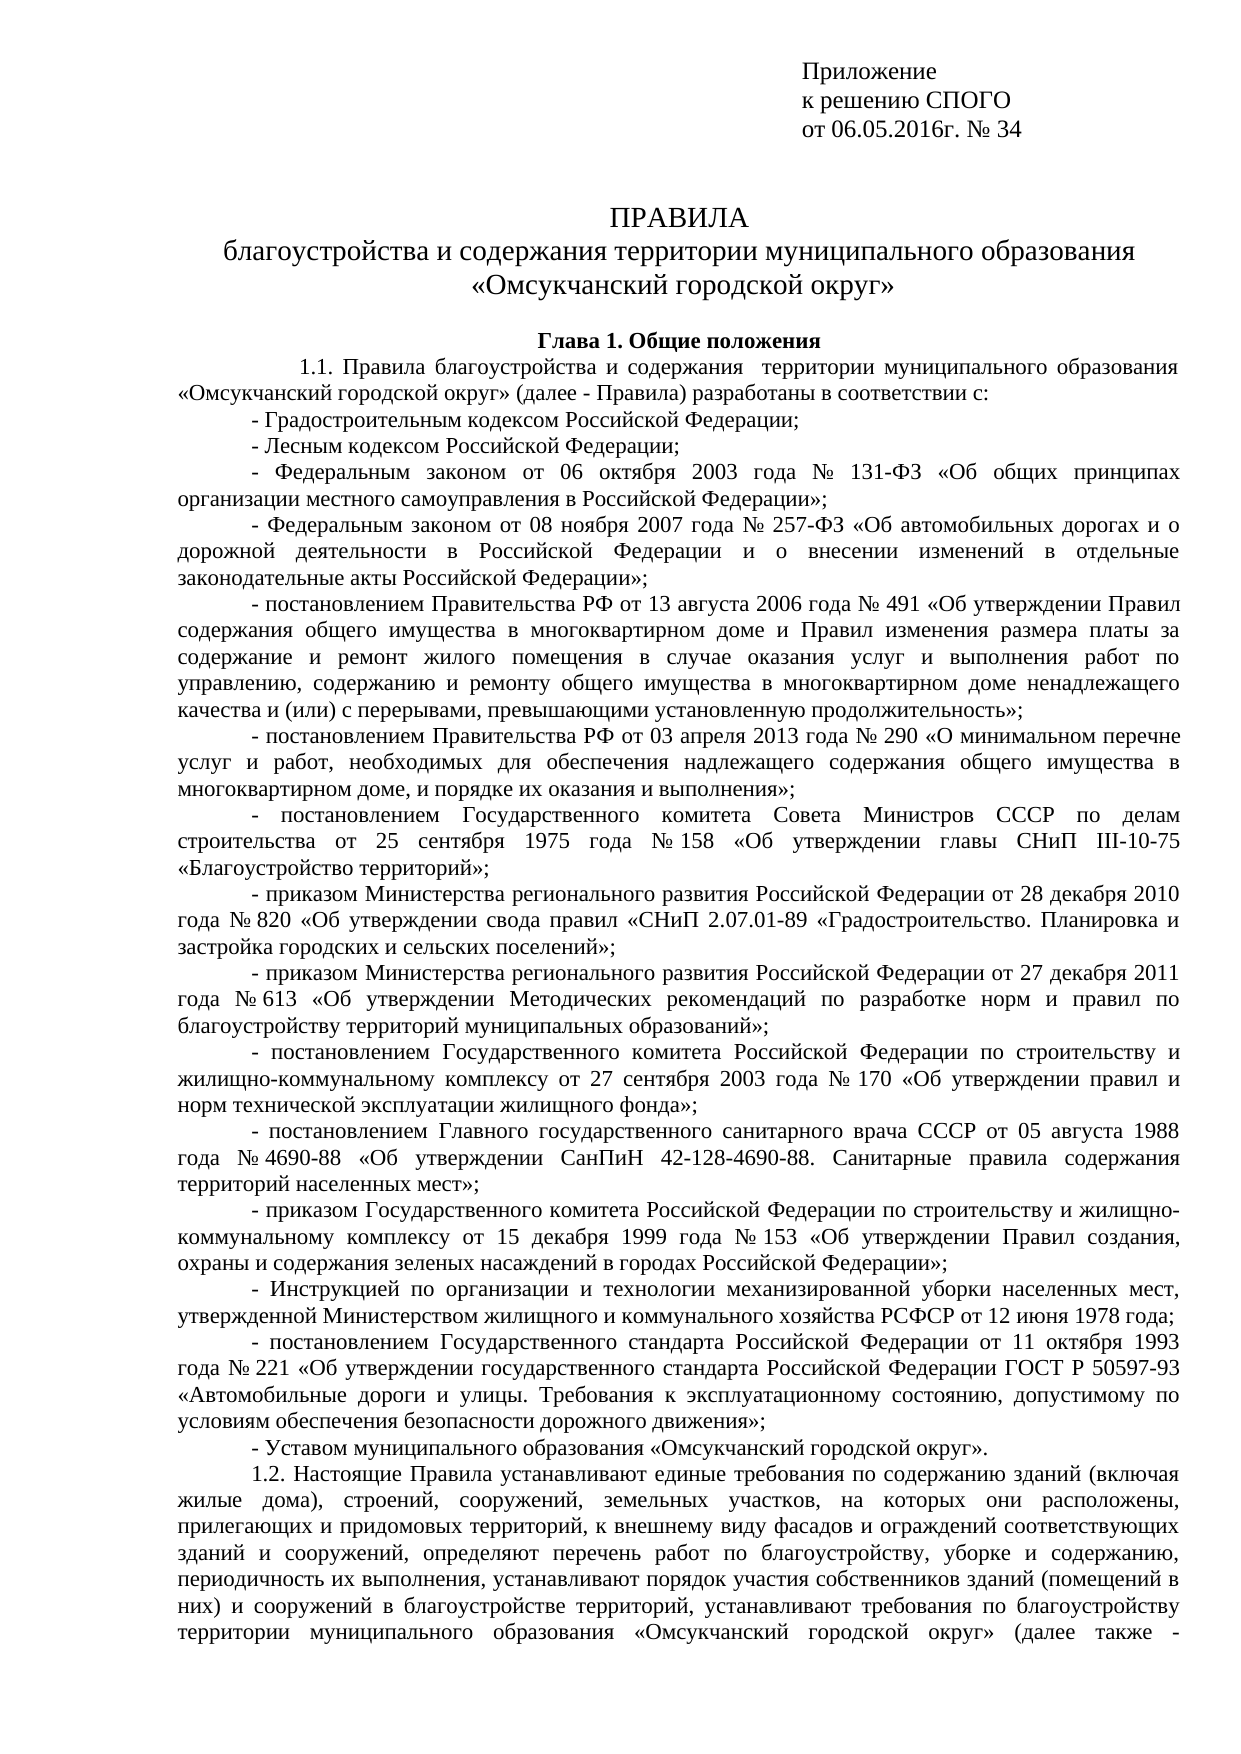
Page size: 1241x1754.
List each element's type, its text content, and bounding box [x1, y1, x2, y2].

text - приказом Государственного комитета Российской Федерации по строительству и жилищно-коммунальному комплексу от 15 декабря 1999 года № 153 «Об утверждении Правил создания, охраны и содержания зеленых насаждений в городах Российской Федерации»; [177, 1196, 1181, 1275]
text - Уставом муниципального образования «Омсукчанский городской округ». [177, 1433, 1181, 1460]
text - Лесным кодексом Российской Федерации; [177, 432, 1181, 458]
text - Инструкцией по организации и технологии механизированной уборки населенных мест, утвержденной Министерством жилищного и коммунального хозяйства РСФСР от 12 июня 1978 года; [177, 1275, 1181, 1328]
text - приказом Министерства регионального развития Российской Федерации от 28 декабря 2010 года № 820 «Об утверждении свода правил «СНиП 2.07.01-89 «Градостроительство. Планировка и застройка городских и сельских поселений»; [177, 880, 1181, 959]
text «Омсукчанский городской округ» [177, 267, 1181, 300]
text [177, 1460, 1181, 1644]
text - Градостроительным кодексом Российской Федерации; [177, 406, 1181, 432]
text - постановлением Государственного комитета Российской Федерации по строительству и жилищно-коммунальному комплексу от 27 сентября 2003 года № 170 «Об утверждении правил и норм технической эксплуатации жилищного фонда»; [177, 1038, 1181, 1117]
text - постановлением Государственного комитета Совета Министров СССР по делам строительства от 25 сентября 1975 года № 158 «Об утверждении главы СНиП III-10-75 «Благоустройство территорий»; [177, 801, 1181, 880]
text благоустройства и содержания территории муниципального образования [177, 233, 1181, 267]
text 1.1. Правила благоустройства и содержания территории муниципального образования «Омсукчанский городской округ» (далее - Правила) разработаны в соответствии с: [177, 353, 1181, 406]
text - постановлением Главного государственного санитарного врача СССР от 05 августа 1988 года № 4690-88 «Об утверждении СанПиН 42-128-4690-88. Санитарные правила содержания территорий населенных мест»; [177, 1117, 1181, 1196]
text Глава 1. Общие положения [177, 327, 1181, 353]
text - постановлением Правительства РФ от 03 апреля 2013 года № 290 «О минимальном перечне услуг и работ, необходимых для обеспечения надлежащего содержания общего имущества в многоквартирном доме, и порядке их оказания и выполнения»; [177, 722, 1181, 801]
text - приказом Министерства регионального развития Российской Федерации от 27 декабря 2011 года № 613 «Об утверждении Методических рекомендаций по разработке норм и правил по благоустройству территорий муниципальных образований»; [177, 959, 1181, 1038]
text ПРАВИЛА [177, 200, 1181, 233]
text - постановлением Государственного стандарта Российской Федерации от 11 октября 1993 года № 221 «Об утверждении государственного стандарта Российской Федерации ГОСТ Р 50597-93 «Автомобильные дороги и улицы. Требования к эксплуатационному состоянию, допустимому по условиям обеспечения безопасности дорожного движения»; [177, 1328, 1181, 1433]
text - Федеральным законом от 06 октября 2003 года № 131-ФЗ «Об общих принципах организации местного самоуправления в Российской Федерации»; [177, 458, 1181, 511]
text - Федеральным законом от 08 ноября 2007 года № 257-ФЗ «Об автомобильных дорогах и о дорожной деятельности в Российской Федерации и о внесении изменений в отдельные законодательные акты Российской Федерации»; [177, 511, 1181, 590]
text - постановлением Правительства РФ от 13 августа 2006 года № 491 «Об утверждении Правил содержания общего имущества в многоквартирном доме и Правил изменения размера платы за содержание и ремонт жилого помещения в случае оказания услуг и выполнения работ по управлению, содержанию и ремонту общего имущества в многоквартирном доме ненадлежащего качества и (или) с перерывами, превышающими установленную продолжительность»; [177, 590, 1181, 722]
table_header Приложение к решению СПОГО от 06.05.2016г. № 34 [790, 56, 1162, 156]
